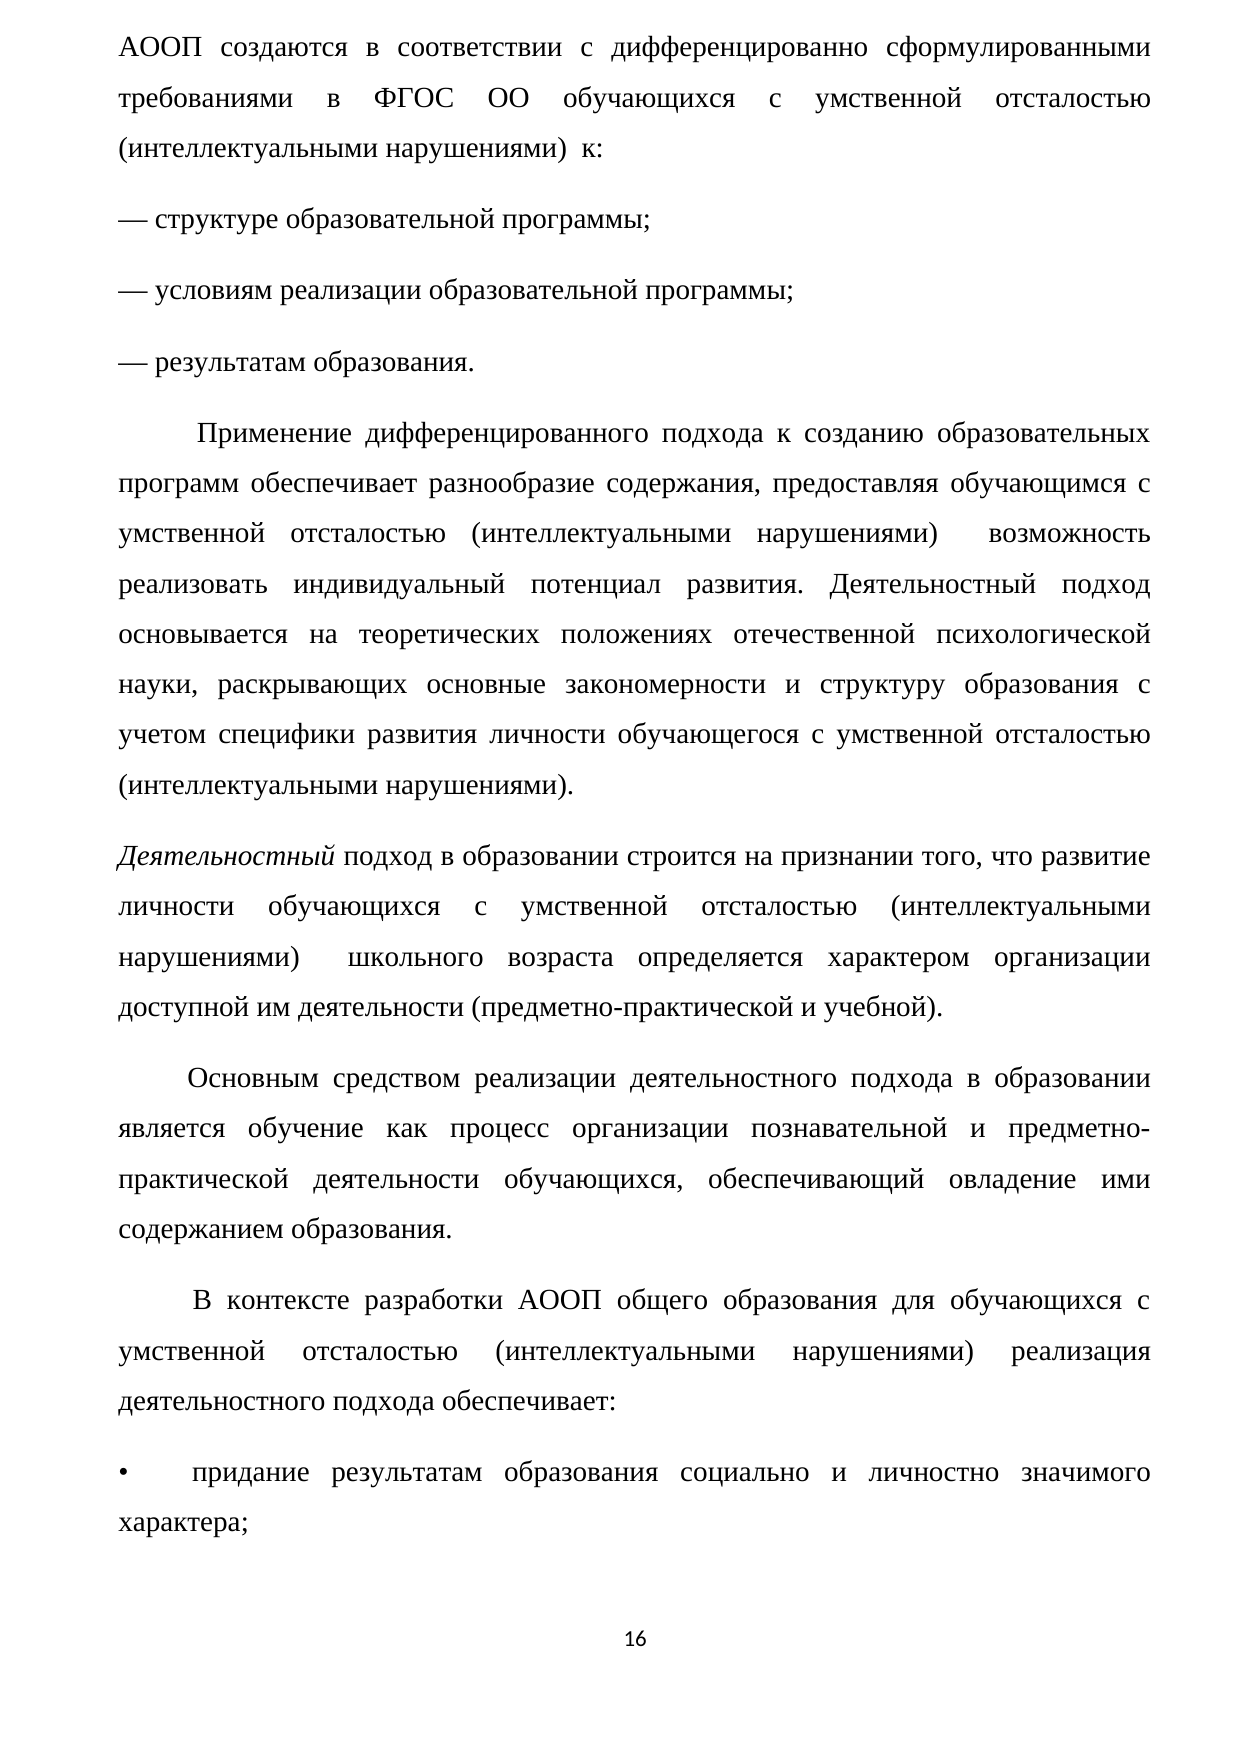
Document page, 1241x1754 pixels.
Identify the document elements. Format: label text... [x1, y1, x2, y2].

text Основным средством реализации деятельностного подхода в образовании является обучение как процесс организации познавательной и предметно-практической деятельности обучающихся, обеспечивающий овладение ими содержанием образования. [118, 1060, 1152, 1245]
text ― результатам образования. [118, 344, 1152, 377]
text Деятельностный подход в образовании строится на признании того, что развитие личности обучающихся с умственной отсталостью (интеллектуальными нарушениями) школьного возраста определяется характером организации доступной им деятельности (предметно-практической и учебной). [118, 838, 1152, 1023]
text ― условиям реализации образовательной программы; [118, 272, 1152, 306]
text ― структуре образовательной программы; [118, 201, 1152, 235]
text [118, 29, 1152, 164]
text В контексте разработки АООП общего образования для обучающихся с умственной отсталостью (интеллектуальными нарушениями) реализация деятельностного подхода обеспечивает: [118, 1282, 1152, 1416]
text Применение дифференцированного подхода к созданию образовательных программ обеспечивает разнообразие содержания, предоставляя обучающимся с умственной отсталостью (интеллектуальными нарушениями) возможность реализовать индивидуальный потенциал развития. Деятельностный подход основывается на теоретических положениях отечественной психологической науки, раскрывающих основные закономерности и структуру образования с учетом специфики развития личности обучающегося с умственной отсталостью (интеллектуальными нарушениями). [118, 415, 1152, 801]
text • придание результатам образования социально и личностно значимого характера; [118, 1454, 1152, 1538]
